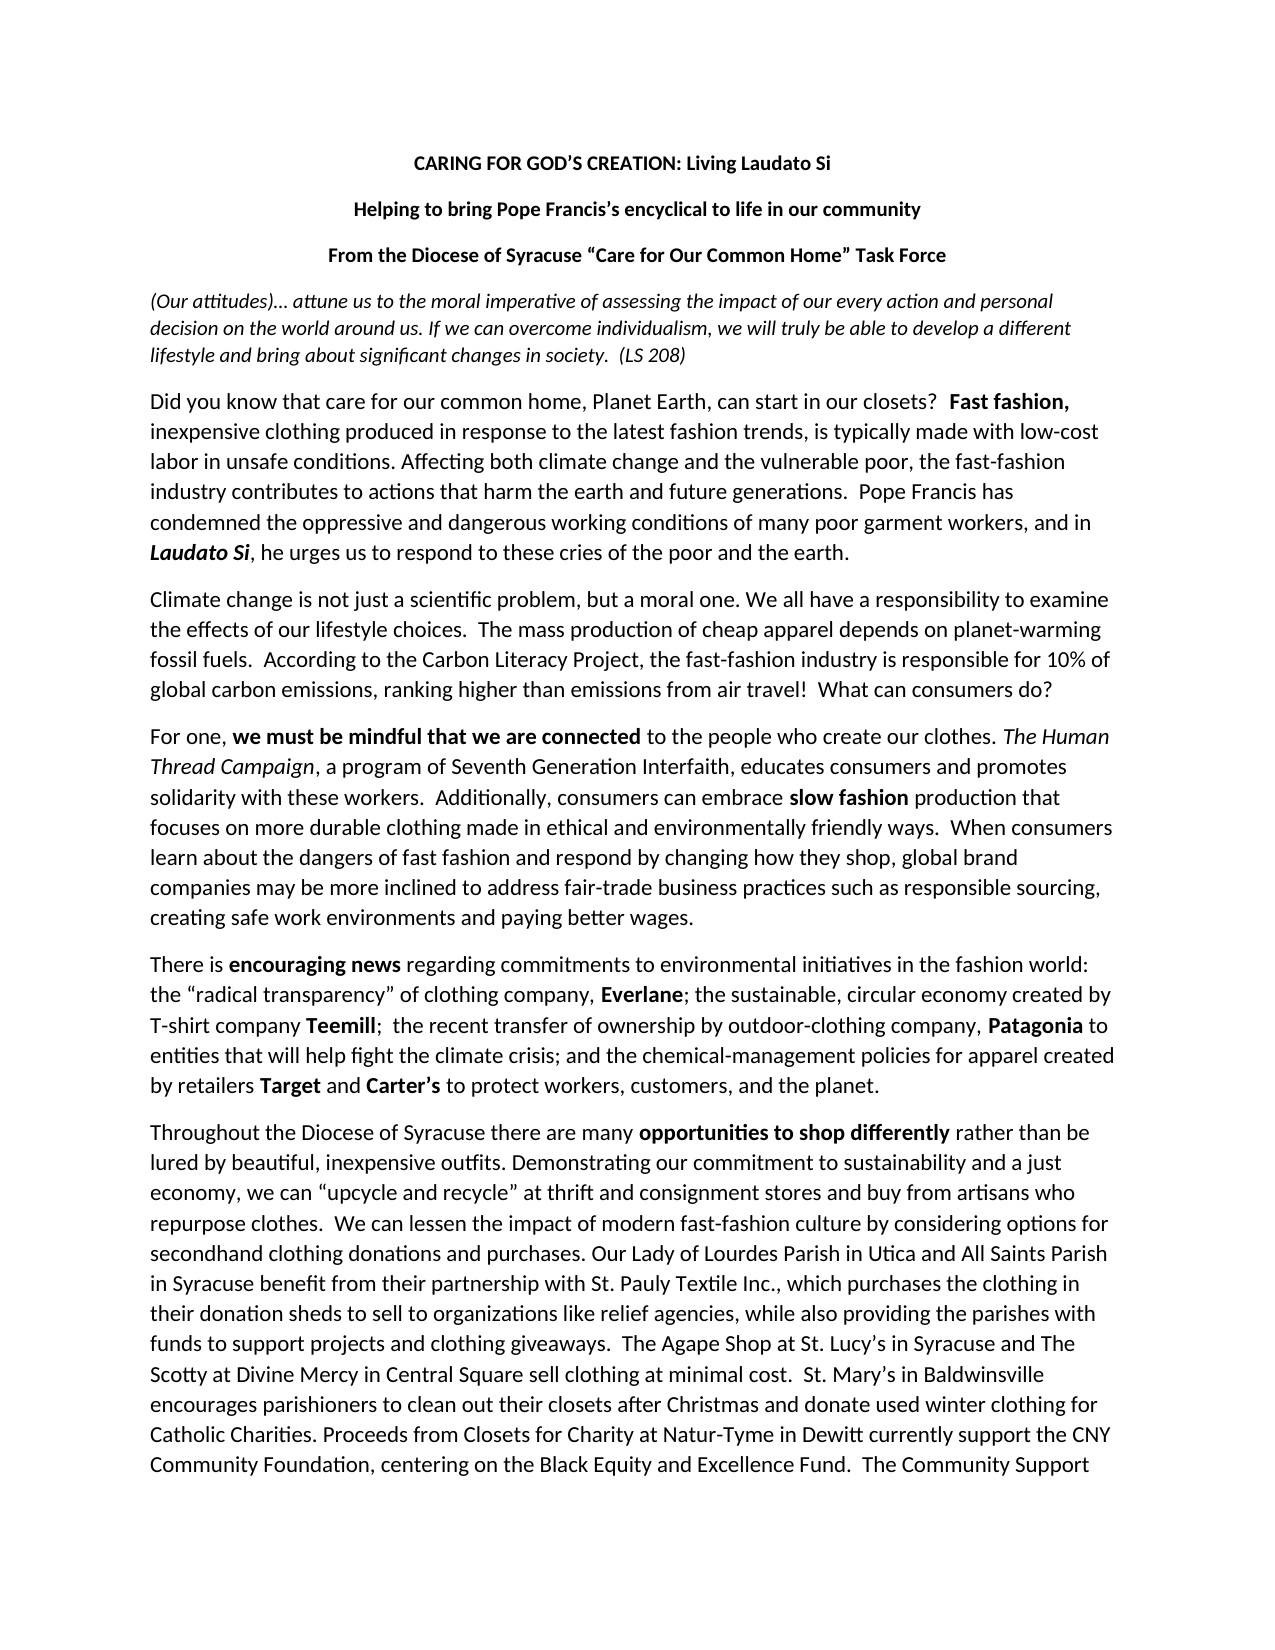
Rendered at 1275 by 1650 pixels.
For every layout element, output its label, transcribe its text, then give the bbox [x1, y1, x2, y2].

text Climate change is not just a scientific problem, but a moral one. We all have a responsibility to examine the effects of our lifestyle choices. The mass production of cheap apparel depends on planet-warming fossil fuels. According to the Carbon Literacy Project, the fast-fashion industry is responsible for 10% of global carbon emissions, ranking higher than emissions from air travel! What can consumers do? [150, 585, 1125, 703]
text From the Diocese of Syracuse “Care for Our Common Home” Task Force [150, 242, 1125, 267]
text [150, 1118, 1125, 1478]
text Did you know that care for our common home, Planet Earth, can start in our closets? Fast fashion, inexpensive clothing produced in response to the latest fashion trends, is typically made with low-cost labor in unsafe conditions. Affecting both climate change and the vulnerable poor, the fast-fashion industry contributes to actions that harm the earth and future generations. Pope Francis has condemned the oppressive and dangerous working conditions of many poor garment workers, and in Laudato Si, he urges us to respond to these cries of the poor and the earth. [150, 387, 1125, 566]
text (Our attitudes)… attune us to the moral imperative of assessing the impact of our every action and personal decision on the world around us. If we can overcome individualism, we will truly be able to develop a different lifestyle and bring about significant changes in society. (LS 208) [150, 288, 1125, 368]
text There is encouraging news regarding commitments to environmental initiatives in the fashion world: the “radical transparency” of clothing company, Everlane; the sustainable, circular economy created by T-shirt company Teemill; the recent transfer of ownership by outdoor-clothing company, Patagonia to entities that will help fight the climate crisis; and the chemical-management policies for apparel created by retailers Target and Carter’s to protect workers, customers, and the planet. [150, 950, 1125, 1099]
text For one, we must be mindful that we are connected to the people who create our clothes. The Human Thread Campaign, a program of Seventh Generation Interfaith, educates consumers and promotes solidarity with these workers. Additionally, consumers can embrace slow fashion production that focuses on more durable clothing made in ethical and environmentally friendly ways. When consumers learn about the dangers of fast fashion and respond by changing how they shop, global brand companies may be more inclined to address fair-trade business practices such as responsible sourcing, creating safe work environments and paying better wages. [150, 722, 1125, 931]
text Helping to bring Pope Francis’s encyclical to life in our community [150, 196, 1125, 222]
text CARING FOR GOD’S CREATION: Living Laudato Si [225, 150, 1125, 175]
